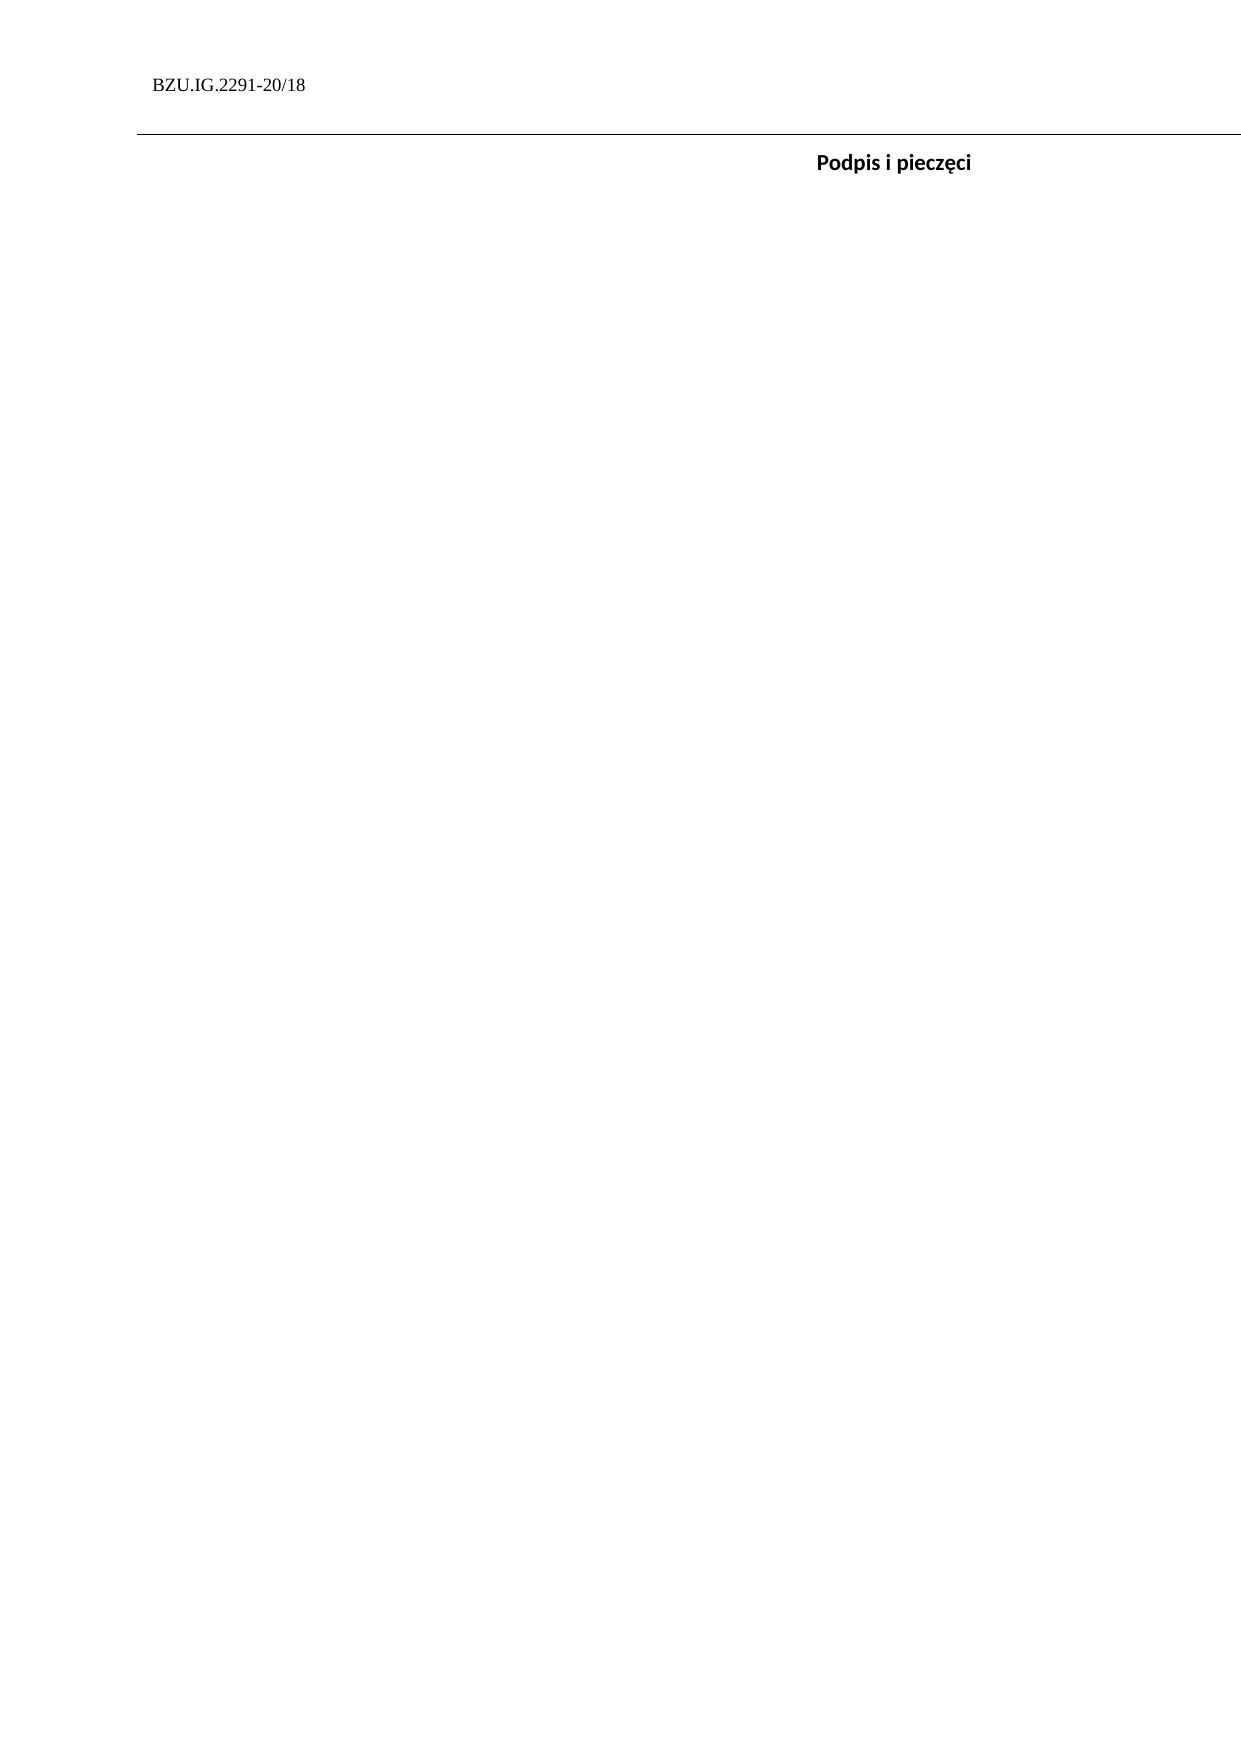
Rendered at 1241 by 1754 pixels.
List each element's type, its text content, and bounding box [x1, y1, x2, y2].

text Podpis i pieczęci [148, 148, 1092, 176]
